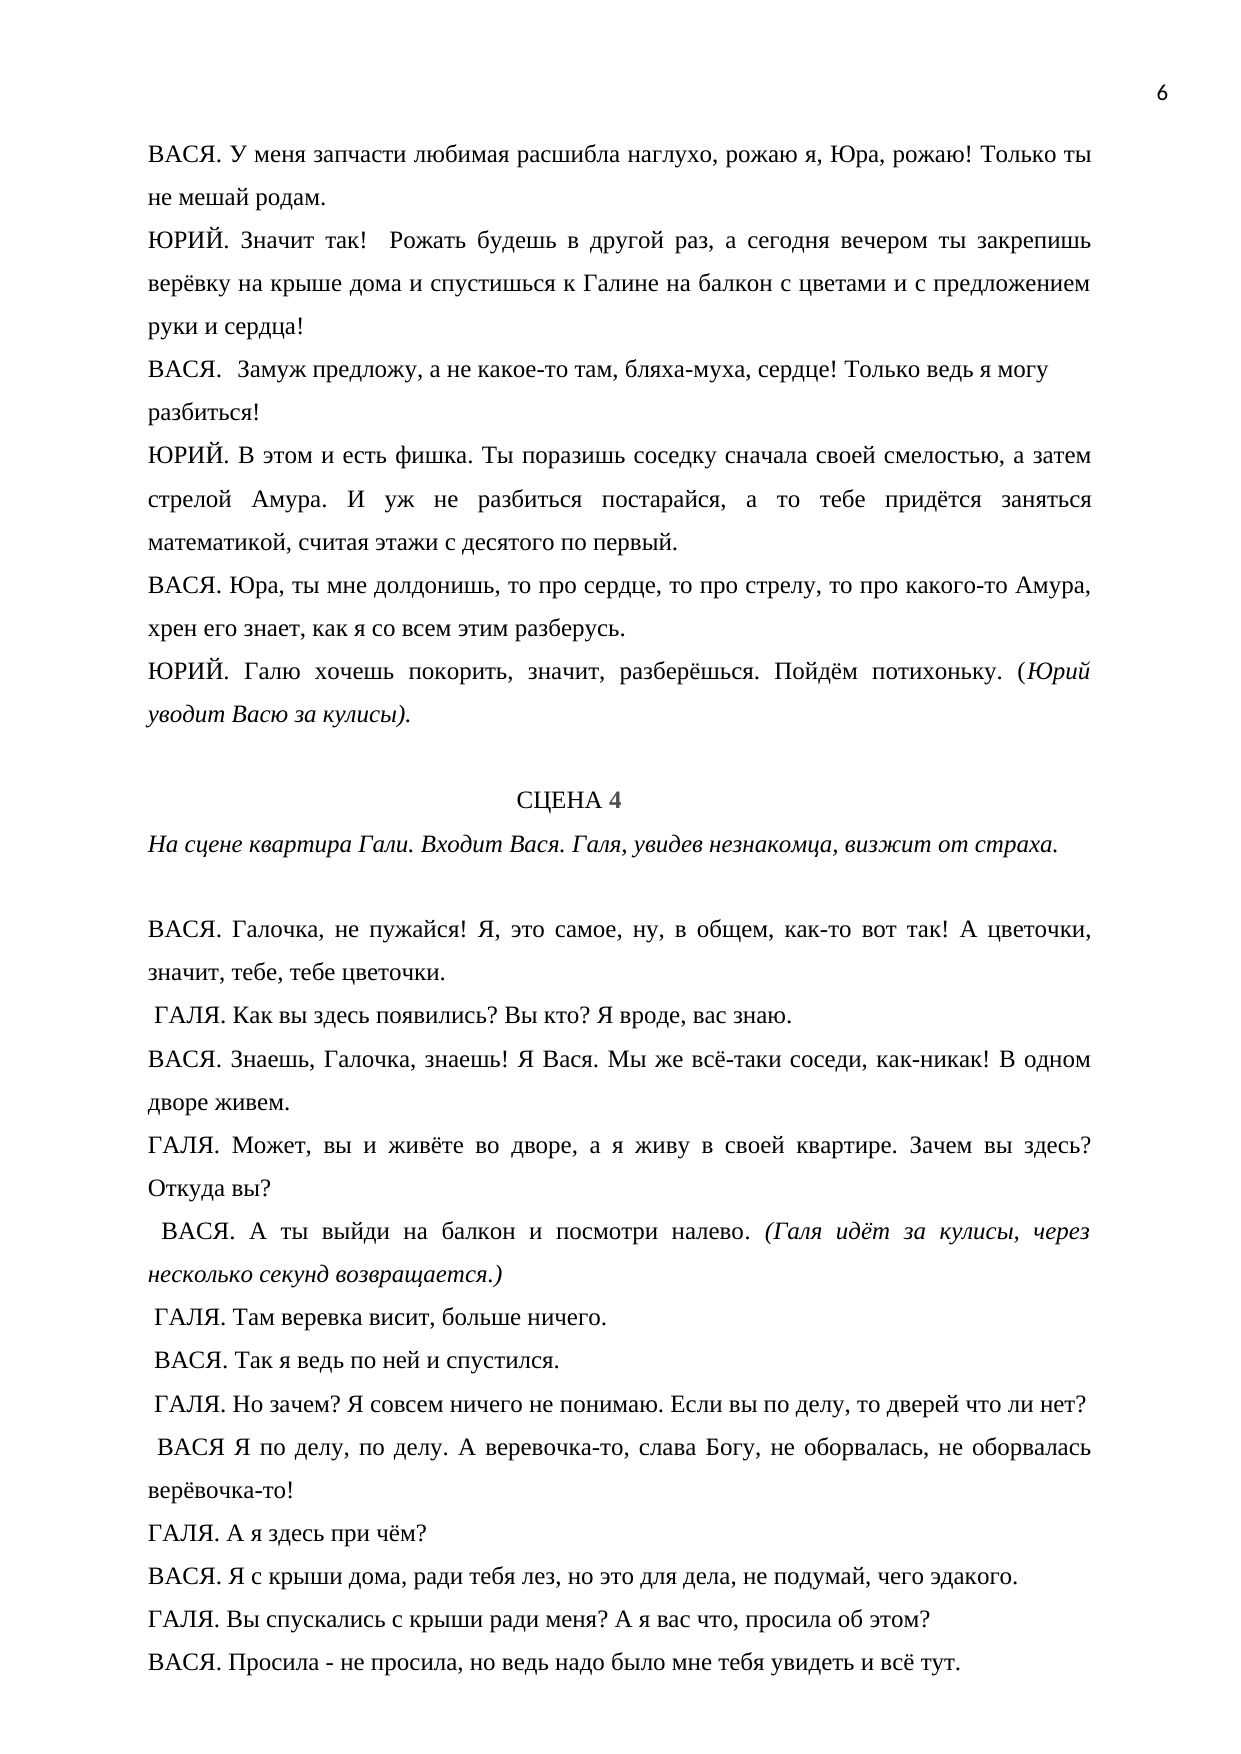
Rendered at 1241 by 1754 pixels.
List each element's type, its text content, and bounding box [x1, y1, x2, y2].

text СЦЕНА 4 [516, 786, 1092, 814]
text ЮРИЙ. Галю хочешь покорить, значит, разберёшься. Пойдём потихоньку. (Юрий уводит Васю за кулисы). [148, 656, 1092, 728]
text ГАЛЯ. Но зачем? Я совсем ничего не понимаю. Если вы по делу, то дверей что ли нет? [148, 1389, 1092, 1417]
text ВАСЯ. Замуж предложу, а не какое-то там, бляха-муха, сердце! Только ведь я могу разбиться! [148, 354, 1092, 426]
text ВАСЯ. Галочка, не пужайся! Я, это самое, ну, в общем, как-то вот так! А цветочки, значит, тебе, тебе цветочки. [148, 914, 1092, 986]
text ГАЛЯ. Как вы здесь появились? Вы кто? Я вроде, вас знаю. [148, 1001, 1092, 1029]
text ЮРИЙ. В этом и есть фишка. Ты поразишь соседку сначала своей смелостью, а затем стрелой Амура. И уж не разбиться постарайся, а то тебе придётся заняться математикой, считая этажи с десятого по первый. [148, 441, 1092, 556]
text ВАСЯ. Так я ведь по ней и спустился. [148, 1346, 1092, 1374]
text На сцене квартира Гали. Входит Вася. Галя, увидев незнакомца, визжит от страха. [148, 829, 1092, 857]
text ВАСЯ. Юра, ты мне долдонишь, то про сердце, то про стрелу, то про какого-то Амура, хрен его знает, как я со всем этим разберусь. [148, 570, 1092, 642]
text ГАЛЯ. Вы спускались с крыши ради меня? А я вас что, просила об этом? [148, 1604, 1092, 1633]
text ВАСЯ. Я с крыши дома, ради тебя лез, но это для дела, не подумай, чего эдакого. [148, 1561, 1092, 1590]
text ВАСЯ. Просила - не просила, но ведь надо было мне тебя увидеть и всё тут. [148, 1647, 1092, 1676]
text ГАЛЯ. Там веревка висит, больше ничего. [148, 1302, 1092, 1331]
text ГАЛЯ. Может, вы и живёте во дворе, а я живу в своей квартире. Зачем вы здесь? Откуда вы? [148, 1130, 1092, 1202]
text ВАСЯ. А ты выйди на балкон и посмотри налево. (Галя идёт за кулисы, через несколько секунд возвращается.) [148, 1216, 1092, 1288]
text ВАСЯ. Знаешь, Галочка, знаешь! Я Вася. Мы же всё-таки соседи, как-никак! В одном дворе живем. [148, 1044, 1092, 1116]
text ВАСЯ. У меня запчасти любимая расшибла наглухо, рожаю я, Юра, рожаю! Только ты не мешай родам. [148, 139, 1092, 211]
text ЮРИЙ. Значит так! Рожать будешь в другой раз, а сегодня вечером ты закрепишь верёвку на крыше дома и спустишься к Галине на балкон с цветами и с предложением руки и сердца! [148, 225, 1092, 340]
text ГАЛЯ. А я здесь при чём? [148, 1518, 1092, 1547]
text ВАСЯ Я по делу, по делу. А веревочка-то, слава Богу, не оборвалась, не оборвалась верёвочка-то! [148, 1432, 1092, 1504]
